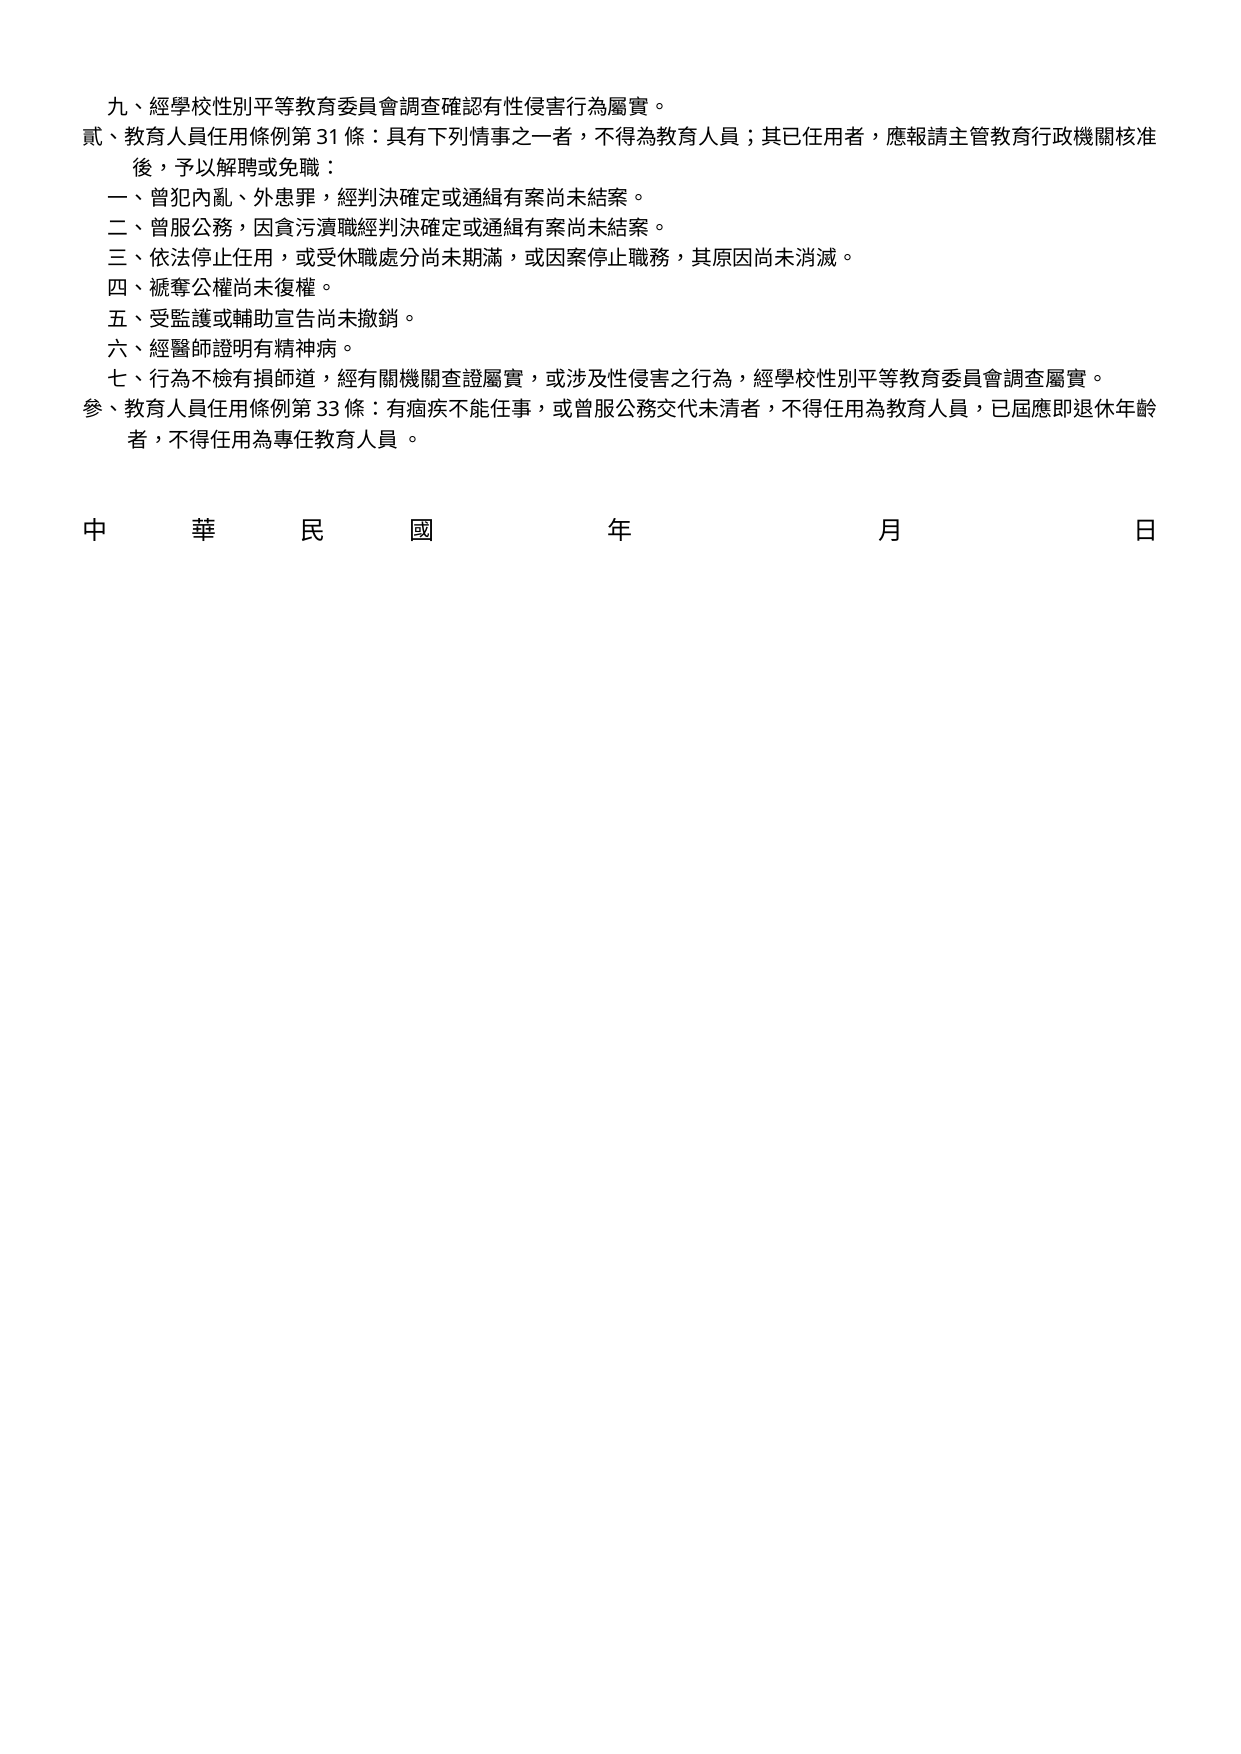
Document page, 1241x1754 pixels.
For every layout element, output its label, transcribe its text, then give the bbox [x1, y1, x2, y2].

text 四、褫奪公權尚未復權。 [108, 272, 1161, 302]
text 六、經醫師證明有精神病。 [108, 332, 1161, 362]
text 一、曾犯內亂、外患罪，經判決確定或通緝有案尚未結案。 [108, 181, 1161, 211]
text 三、依法停止任用，或受休職處分尚未期滿，或因案停止職務，其原因尚未消滅。 [108, 241, 1161, 272]
text 貳、教育人員任用條例第31條：具有下列情事之一者，不得為教育人員；其已任用者，應報請主管教育行政機關核准後，予以解聘或免職： [83, 121, 1161, 181]
text 七、行為不檢有損師道，經有關機關查證屬實，或涉及性侵害之行為，經學校性別平等教育委員會調查屬實。 [108, 362, 1161, 392]
text 參、教育人員任用條例第33條：有痼疾不能任事，或曾服公務交代未清者，不得任用為教育人員，已屆應即退休年齡者，不得任用為專任教育人員 。 [83, 392, 1161, 453]
text 中 華 民 國 年 月 日 [83, 510, 1161, 547]
text 五、受監護或輔助宣告尚未撤銷。 [108, 302, 1161, 332]
text 二、曾服公務，因貪污瀆職經判決確定或通緝有案尚未結案。 [108, 211, 1161, 241]
text 九、經學校性別平等教育委員會調查確認有性侵害行為屬實。 [108, 90, 1161, 121]
